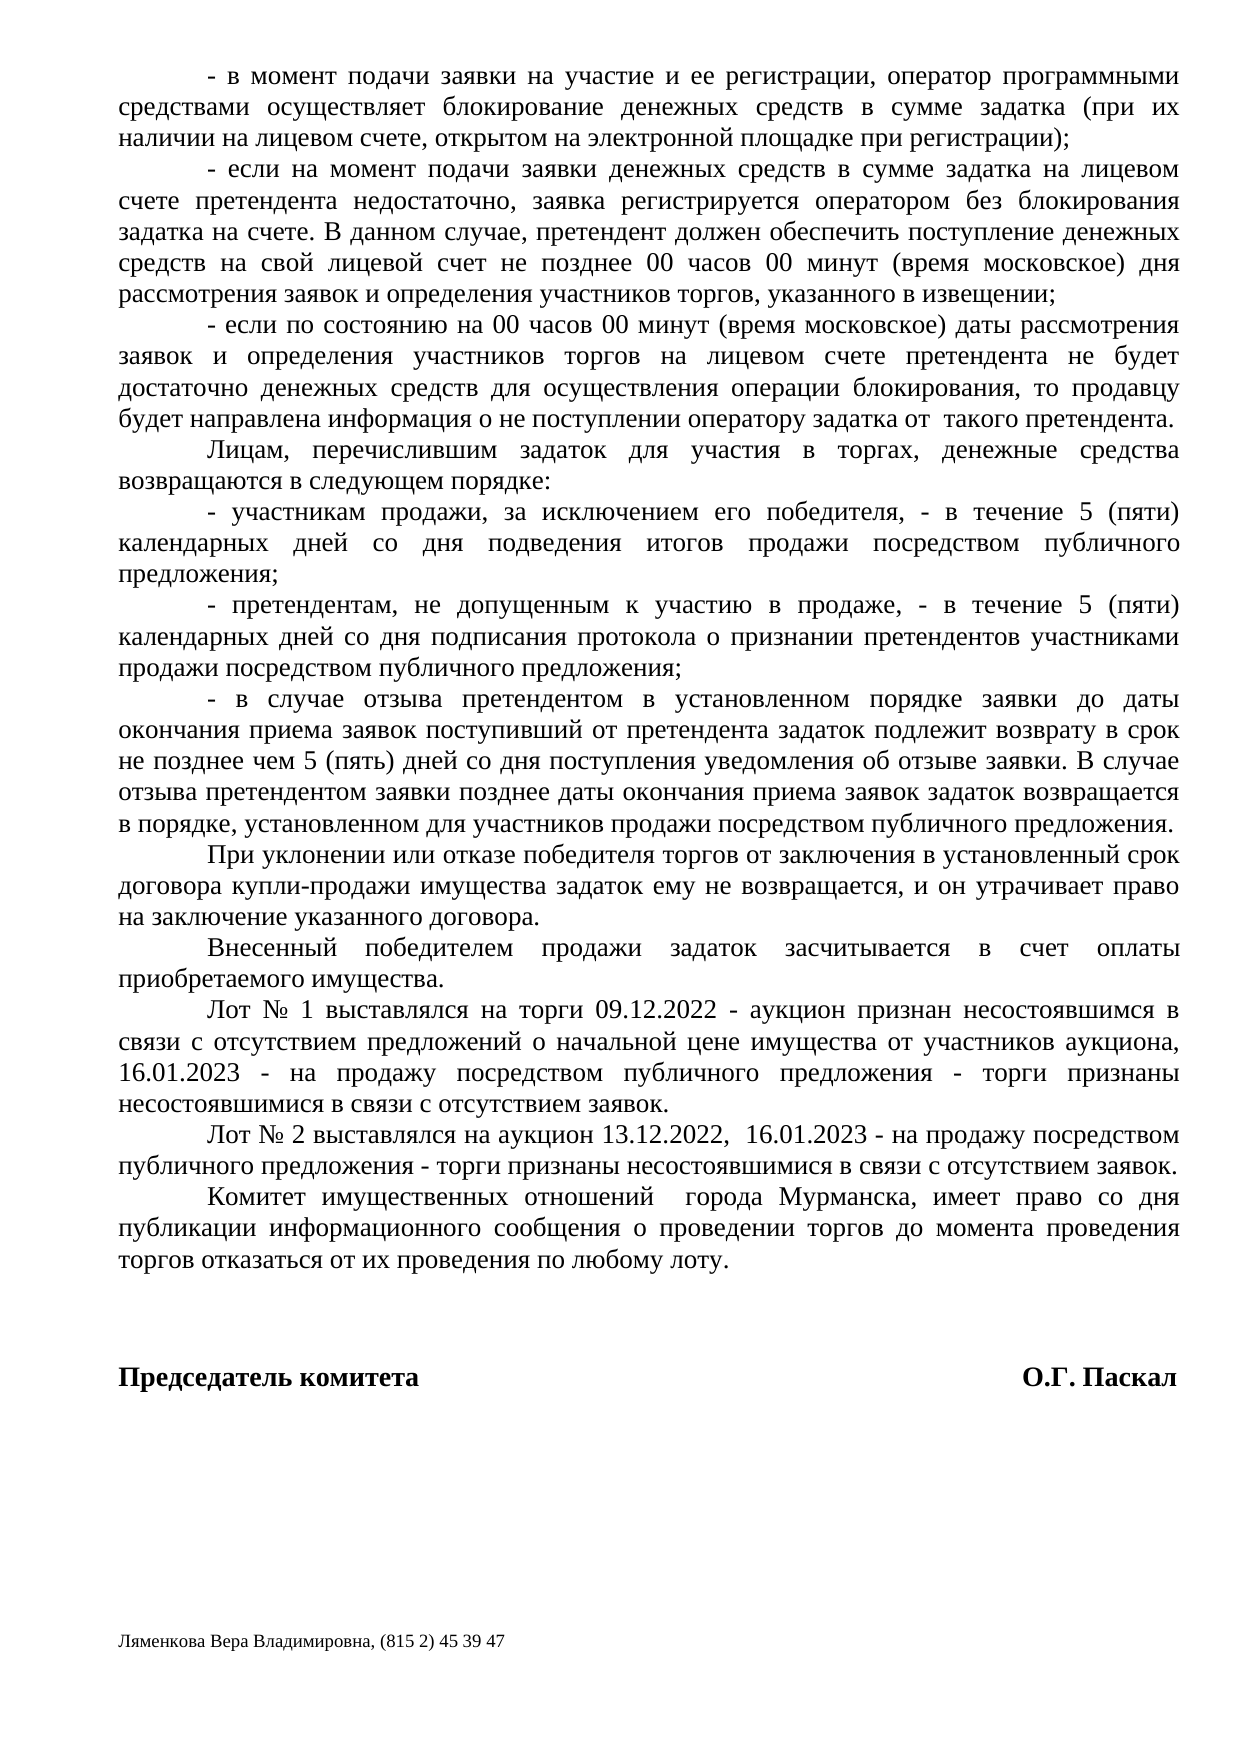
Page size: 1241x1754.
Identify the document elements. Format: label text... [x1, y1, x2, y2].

text - если на момент подачи заявки денежных средств в сумме задатка на лицевом счете претендента недостаточно, заявка регистрируется оператором без блокирования задатка на счете. В данном случае, претендент должен обеспечить поступление денежных средств на свой лицевой счет не позднее 00 часов 00 минут (время московское) дня рассмотрения заявок и определения участников торгов, указанного в извещении; [118, 153, 1181, 308]
text - в случае отзыва претендентом в установленном порядке заявки до даты окончания приема заявок поступивший от претендента задаток подлежит возврату в срок не позднее чем 5 (пять) дней со дня поступления уведомления об отзыве заявки. В случае отзыва претендентом заявки позднее даты окончания приема заявок задаток возвращается в порядке, установленном для участников продажи посредством публичного предложения. [118, 682, 1181, 838]
text - участникам продажи, за исключением его победителя, - в течение 5 (пяти) календарных дней со дня подведения итогов продажи посредством публичного предложения; [118, 495, 1181, 589]
text При уклонении или отказе победителя торгов от заключения в установленный срок договора купли-продажи имущества задаток ему не возвращается, и он утрачивает право на заключение указанного договора. [118, 838, 1181, 931]
text Лот № 1 выставлялся на торги 09.12.2022 - аукцион признан несостоявшимся в связи с отсутствием предложений о начальной цене имущества от участников аукциона, 16.01.2023 - на продажу посредством публичного предложения - торги признаны несостоявшимися в связи с отсутствием заявок. [118, 993, 1181, 1118]
text Председатель комитета О.Г. Паскал [118, 1360, 1181, 1392]
text Ляменкова Вера Владимировна, (815 2) 45 39 47 [118, 1630, 1181, 1651]
text - претендентам, не допущенным к участию в продаже, - в течение 5 (пяти) календарных дней со дня подписания протокола о признании претендентов участниками продажи посредством публичного предложения; [118, 589, 1181, 682]
text Лот № 2 выставлялся на аукцион 13.12.2022, 16.01.2023 - на продажу посредством публичного предложения - торги признаны несостоявшимися в связи с отсутствием заявок. [118, 1118, 1181, 1180]
text - в момент подачи заявки на участие и ее регистрации, оператор программными средствами осуществляет блокирование денежных средств в сумме задатка (при их наличии на лицевом счете, открытом на электронной площадке при регистрации); [118, 59, 1181, 153]
text - если по состоянию на 00 часов 00 минут (время московское) даты рассмотрения заявок и определения участников торгов на лицевом счете претендента не будет достаточно денежных средств для осуществления операции блокирования, то продавцу будет направлена информация о не поступлении оператору задатка от такого претендента. [118, 308, 1181, 433]
text Внесенный победителем продажи задаток засчитывается в счет оплаты приобретаемого имущества. [118, 931, 1181, 993]
text Комитет имущественных отношений города Мурманска, имеет право со дня публикации информационного сообщения о проведении торгов до момента проведения торгов отказаться от их проведения по любому лоту. [118, 1180, 1181, 1274]
text Лицам, перечислившим задаток для участия в торгах, денежные средства возвращаются в следующем порядке: [118, 433, 1181, 495]
